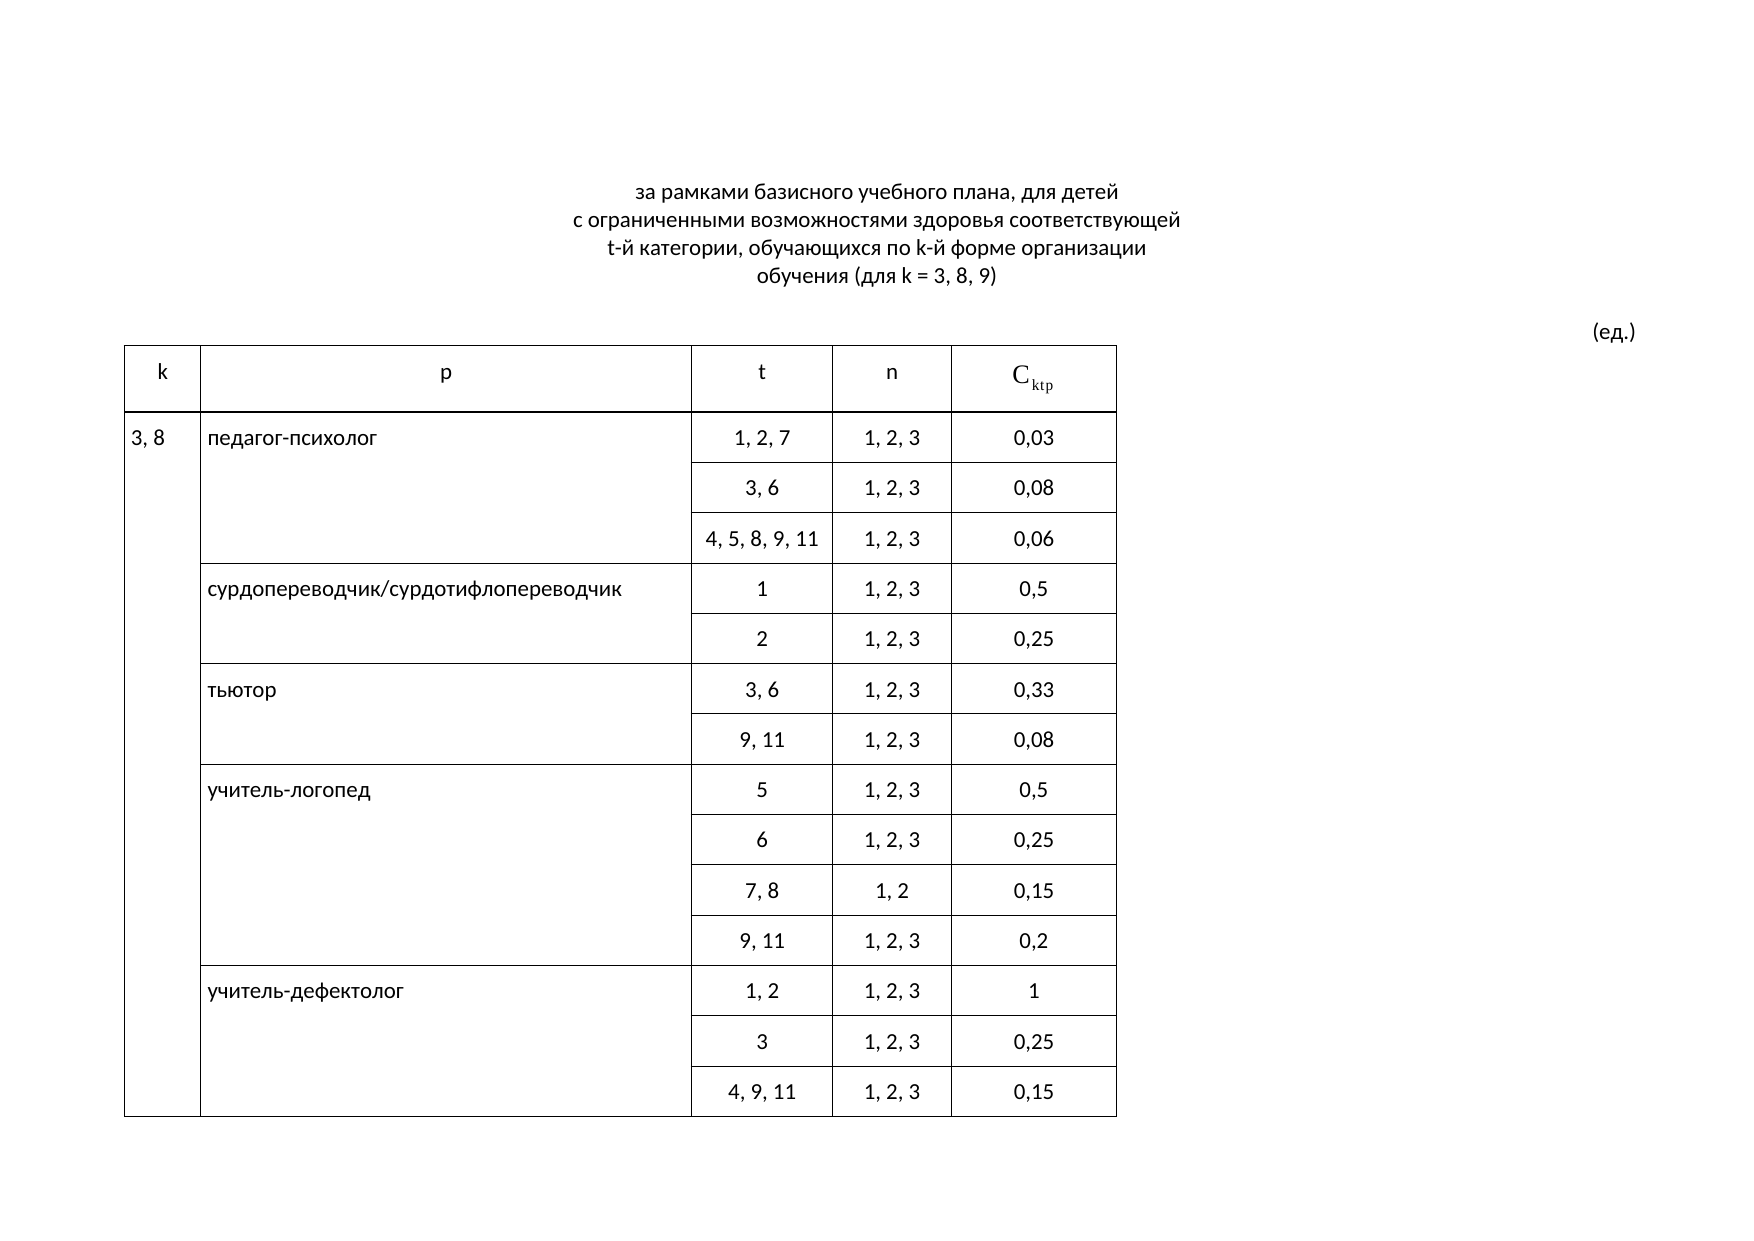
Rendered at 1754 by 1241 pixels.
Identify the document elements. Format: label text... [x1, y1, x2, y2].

table_cell учитель-логопед [201, 765, 691, 965]
table_cell 1, 2, 3 [833, 664, 951, 713]
table_cell 1, 2, 3 [833, 966, 951, 1015]
table_cell учитель-дефектолог [201, 966, 691, 1116]
table_cell 1, 2 [692, 966, 832, 1015]
table_cell 1, 2 [833, 865, 951, 914]
table_cell 4, 5, 8, 9, 11 [692, 513, 832, 562]
table_header t [692, 346, 832, 411]
table_cell 7, 8 [692, 865, 832, 914]
table_cell 3 [692, 1016, 832, 1066]
table_cell 0,25 [952, 1016, 1116, 1066]
table_header p [201, 346, 691, 411]
table_cell 1, 2, 3 [833, 413, 951, 462]
table_cell 1, 2, 3 [833, 463, 951, 512]
table_cell 1, 2, 7 [692, 413, 832, 462]
table_cell 2 [692, 614, 832, 663]
table_cell 1, 2, 3 [833, 815, 951, 864]
table_cell педагог-психолог [201, 413, 691, 562]
table_cell тьютор [201, 664, 691, 764]
table_cell 0,5 [952, 765, 1116, 814]
table_cell 1, 2, 3 [833, 916, 951, 965]
table_header n [833, 346, 951, 411]
table_cell 0,08 [952, 463, 1116, 512]
text обучения (для k = 3, 8, 9) [118, 261, 1636, 289]
table_cell 1 [692, 564, 832, 613]
text t-й категории, обучающихся по k-й форме организации [118, 233, 1636, 261]
table_cell 9, 11 [692, 916, 832, 965]
table_cell 0,06 [952, 513, 1116, 562]
table_cell 0,2 [952, 916, 1116, 965]
text с ограниченными возможностями здоровья соответствующей [118, 205, 1636, 233]
table_cell 0,08 [952, 714, 1116, 764]
table_cell 1 [952, 966, 1116, 1015]
table_header [952, 346, 1116, 411]
text (ед.) [118, 317, 1636, 345]
table_cell 1, 2, 3 [833, 564, 951, 613]
table_cell 0,03 [952, 413, 1116, 462]
table_cell 1, 2, 3 [833, 765, 951, 814]
table_cell 3, 6 [692, 463, 832, 512]
table_cell 9, 11 [692, 714, 832, 764]
table_cell 4, 9, 11 [692, 1067, 832, 1116]
table_cell 0,25 [952, 815, 1116, 864]
table_cell 1, 2, 3 [833, 614, 951, 663]
table_cell 0,33 [952, 664, 1116, 713]
table_cell 1, 2, 3 [833, 714, 951, 764]
table_cell 0,15 [952, 865, 1116, 914]
table_header k [125, 346, 200, 411]
table_cell 0,25 [952, 614, 1116, 663]
text за рамками базисного учебного плана, для детей [118, 177, 1636, 205]
table_cell 3, 8 [125, 413, 200, 1116]
table_cell 6 [692, 815, 832, 864]
table_cell 1, 2, 3 [833, 1067, 951, 1116]
table_cell 0,15 [952, 1067, 1116, 1116]
table_cell 5 [692, 765, 832, 814]
table_cell 0,5 [952, 564, 1116, 613]
table_cell 3, 6 [692, 664, 832, 713]
table_cell 1, 2, 3 [833, 1016, 951, 1066]
table_cell 1, 2, 3 [833, 513, 951, 562]
table_cell сурдопереводчик/сурдотифлопереводчик [201, 564, 691, 663]
